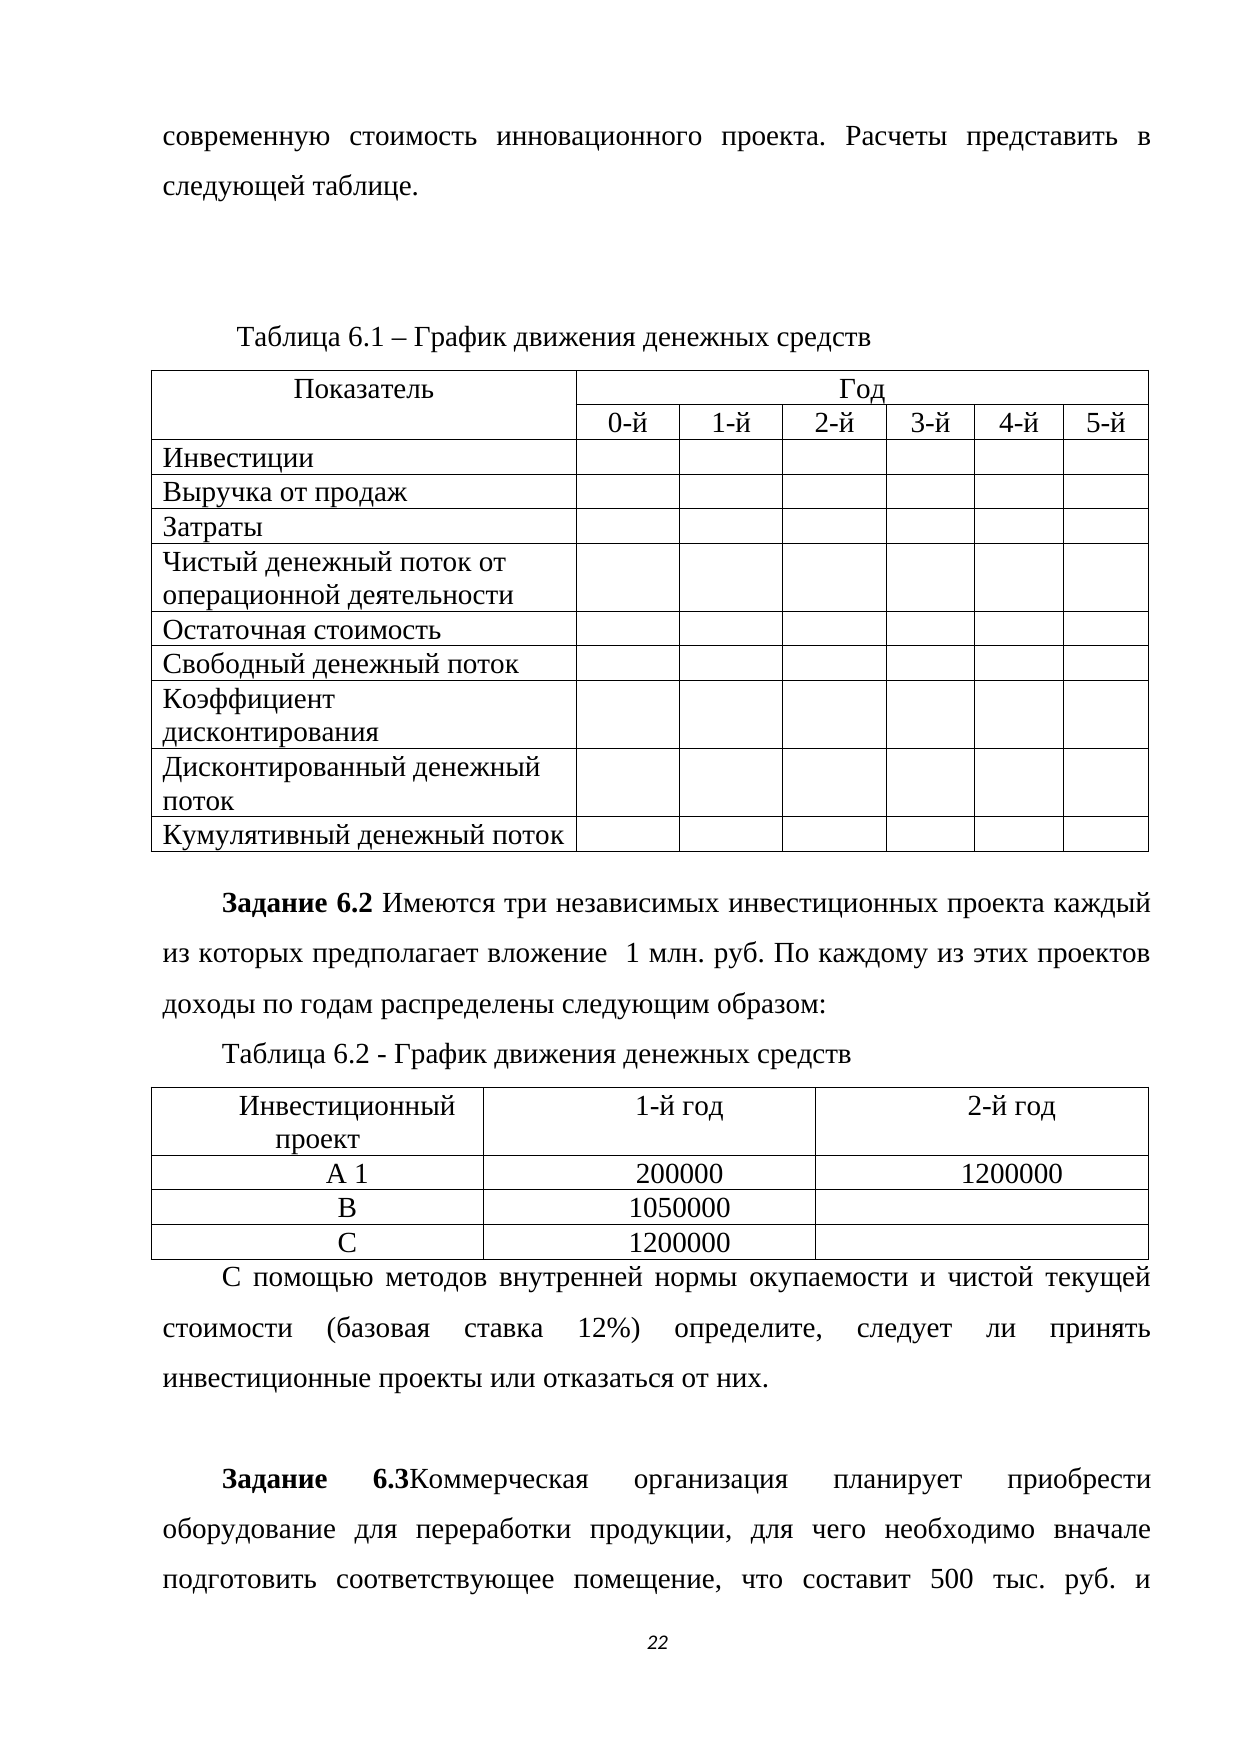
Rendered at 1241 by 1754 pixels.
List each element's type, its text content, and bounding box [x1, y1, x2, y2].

table_cell В [152, 1190, 483, 1224]
table_cell [783, 475, 886, 508]
table_cell 1200000 [484, 1225, 815, 1258]
table_cell 2-й [783, 405, 886, 439]
table_cell [783, 509, 886, 543]
table_cell 1200000 [816, 1156, 1148, 1189]
table_cell [1064, 544, 1148, 611]
table_cell [680, 475, 782, 508]
table_header 2-й год [816, 1088, 1148, 1155]
table_cell 1050000 [484, 1190, 815, 1224]
table_cell [975, 509, 1063, 543]
table_cell [975, 612, 1063, 645]
text С помощью методов внутренней нормы окупаемости и чистой текущей стоимости (базовая ставка 12%) определите, следует ли принять инвестиционные проекты или отказаться от них. [162, 1259, 1152, 1394]
table_cell [680, 544, 782, 611]
table_cell [887, 749, 974, 816]
table_cell 4-й [975, 405, 1063, 439]
table_cell [1064, 612, 1148, 645]
table_cell [577, 749, 679, 816]
table_cell [1064, 440, 1148, 473]
table_cell [680, 681, 782, 748]
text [162, 118, 1152, 202]
table_cell [577, 646, 679, 680]
table_cell [577, 509, 679, 543]
table_cell Свободный денежный поток [152, 646, 576, 680]
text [162, 1461, 1152, 1595]
table_cell [1064, 817, 1148, 851]
table_cell 0-й [577, 405, 679, 439]
table_cell [783, 440, 886, 473]
table_cell [887, 646, 974, 680]
table_cell [887, 544, 974, 611]
table_cell [680, 817, 782, 851]
table_cell [783, 749, 886, 816]
table_cell Остаточная стоимость [152, 612, 576, 645]
table_cell 1-й [680, 405, 782, 439]
table_cell [783, 817, 886, 851]
table_cell [975, 681, 1063, 748]
table_cell [577, 440, 679, 473]
table_cell Кумулятивный денежный поток [152, 817, 576, 851]
table_cell [577, 612, 679, 645]
table_cell 5-й [1064, 405, 1148, 439]
table_cell [887, 475, 974, 508]
table_cell [783, 612, 886, 645]
text Таблица 6.2 - График движения денежных средств [162, 1036, 1152, 1070]
table_cell [975, 749, 1063, 816]
table_cell [887, 440, 974, 473]
text Задание 6.2 Имеются три независимых инвестиционных проекта каждый из которых предполагает вложение 1 млн. руб. По каждому из этих проектов доходы по годам распределены следующим образом: [162, 885, 1152, 1019]
table_cell [680, 646, 782, 680]
table_header Год [577, 371, 1148, 404]
table_cell Инвестиции [152, 440, 576, 473]
table_cell 3-й [887, 405, 974, 439]
table_cell [816, 1190, 1148, 1224]
table_cell [1064, 749, 1148, 816]
table_header Показатель [152, 371, 576, 439]
table_cell [975, 817, 1063, 851]
table_cell [975, 544, 1063, 611]
table_cell [577, 817, 679, 851]
text Таблица 6.1 – График движения денежных средств [162, 319, 1152, 353]
table_cell 200000 [484, 1156, 815, 1189]
table_cell [783, 544, 886, 611]
table_cell [783, 646, 886, 680]
table_cell [577, 475, 679, 508]
table_cell [783, 681, 886, 748]
table_cell С [152, 1225, 483, 1258]
table_cell [975, 475, 1063, 508]
table_cell Дисконтированный денежный поток [152, 749, 576, 816]
table_cell [577, 681, 679, 748]
table_cell [887, 681, 974, 748]
table_cell Затраты [152, 509, 576, 543]
table_cell Выручка от продаж [152, 475, 576, 508]
table_cell [887, 509, 974, 543]
table_cell [1064, 681, 1148, 748]
table_cell [975, 646, 1063, 680]
table_cell [680, 749, 782, 816]
table_cell Коэффициент дисконтирования [152, 681, 576, 748]
table_cell [1064, 475, 1148, 508]
table_cell [680, 440, 782, 473]
table_cell Чистый денежный поток от операционной деятельности [152, 544, 576, 611]
table_header 1-й год [484, 1088, 815, 1155]
table_cell [577, 544, 679, 611]
table_cell [1064, 509, 1148, 543]
table_cell [1064, 646, 1148, 680]
table_cell [680, 612, 782, 645]
table_cell [975, 440, 1063, 473]
table_cell [887, 817, 974, 851]
table_header Инвестиционный проект [152, 1088, 483, 1155]
table_cell [816, 1225, 1148, 1258]
table_cell А 1 [152, 1156, 483, 1189]
table_cell [680, 509, 782, 543]
table_cell [887, 612, 974, 645]
